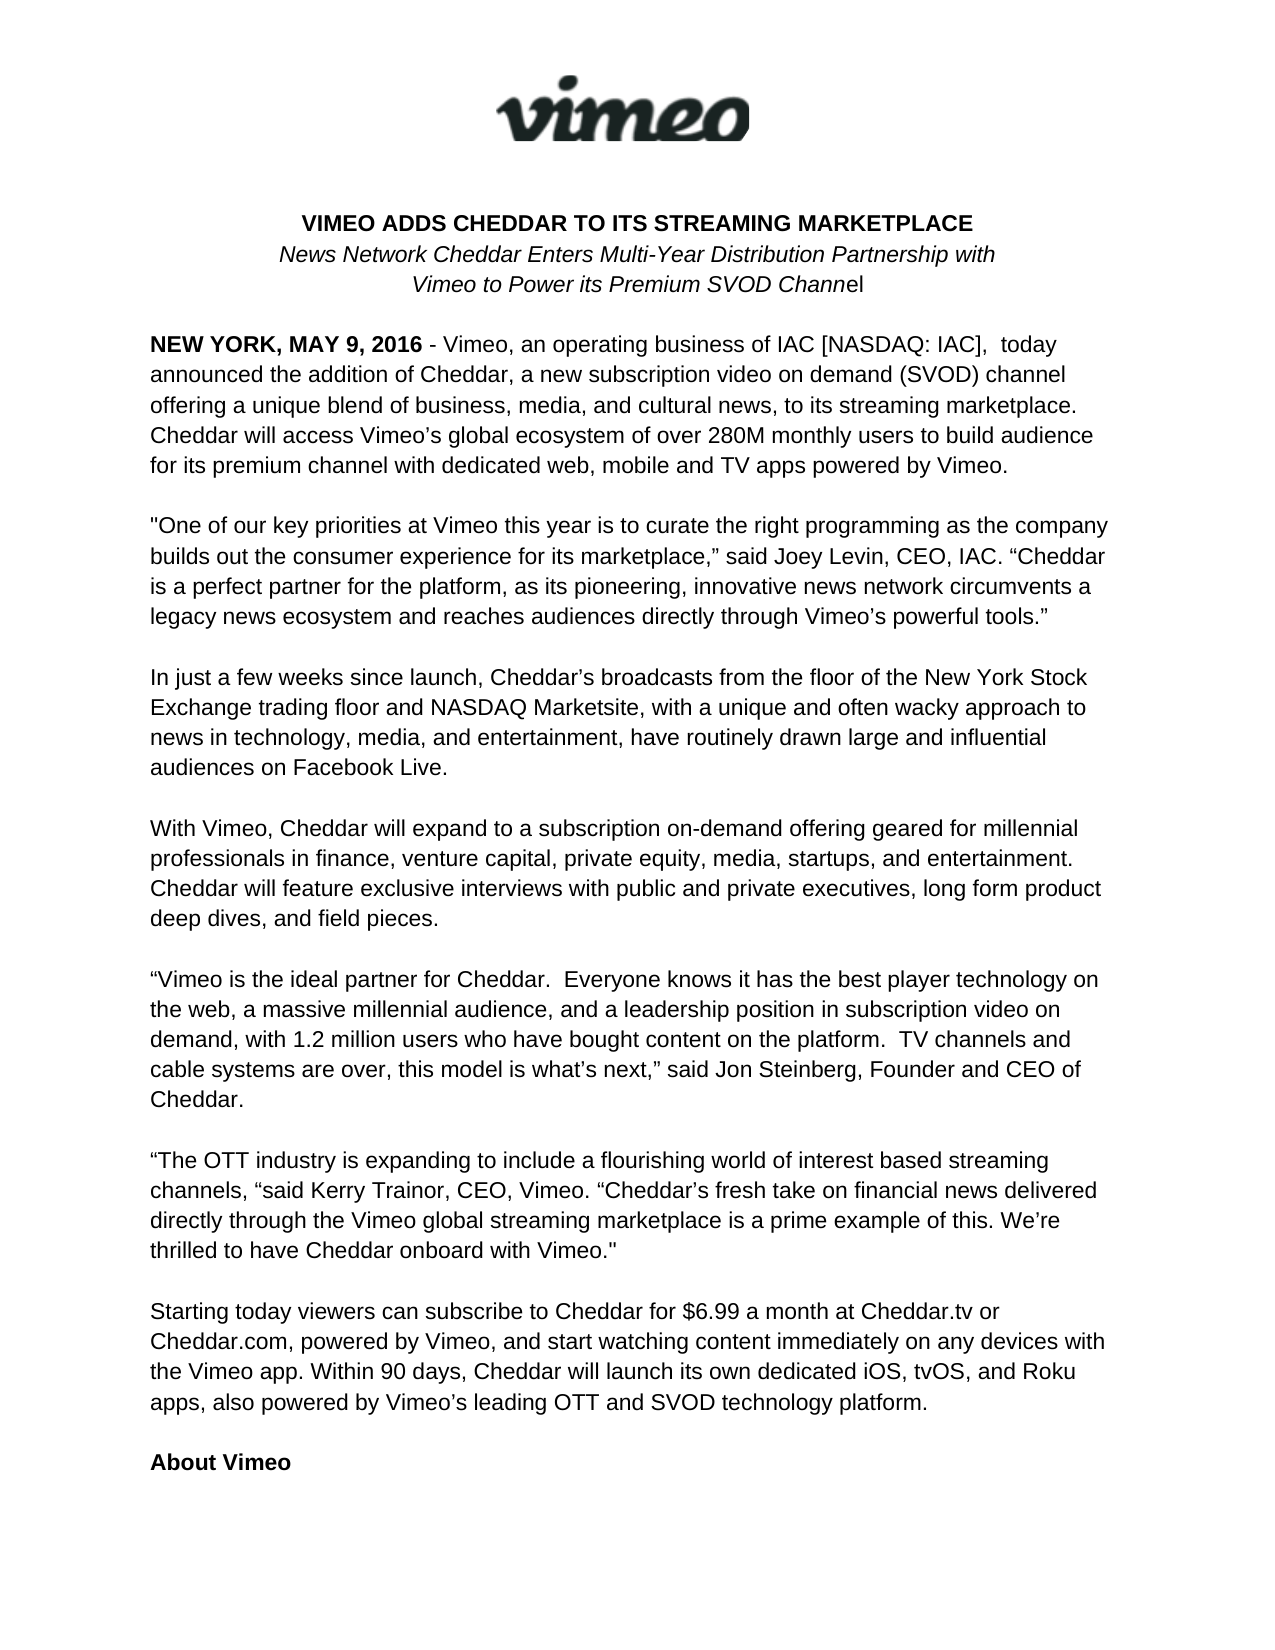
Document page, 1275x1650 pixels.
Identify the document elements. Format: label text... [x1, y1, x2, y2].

text About Vimeo [150, 1449, 1125, 1475]
text “The OTT industry is expanding to include a flourishing world of interest based streaming channels, “said Kerry Trainor, CEO, Vimeo. “Cheddar’s fresh take on financial news delivered directly through the Vimeo global streaming marketplace is a prime example of this. We’re thrilled to have Cheddar onboard with Vimeo." [150, 1147, 1125, 1264]
text VIMEO ADDS CHEDDAR TO ITS STREAMING MARKETPLACE [150, 210, 1125, 237]
text “Vimeo is the ideal partner for Cheddar. Everyone knows it has the best player technology on the web, a massive millennial audience, and a leadership position in subscription video on demand, with 1.2 million users who have bought content on the platform. TV channels and cable systems are over, this model is what’s next,” said Jon Steinberg, Founder and CEO of Cheddar. [150, 966, 1125, 1113]
text NEW YORK, MAY 9, 2016 - Vimeo, an operating business of IAC [NASDAQ: IAC], today announced the addition of Cheddar, a new subscription video on demand (SVOD) channel offering a unique blend of business, media, and cultural news, to its streaming marketplace. Cheddar will access Vimeo’s global ecosystem of over 280M monthly users to build audience for its premium channel with dedicated web, mobile and TV apps powered by Vimeo. [150, 331, 1125, 478]
text With Vimeo, Cheddar will expand to a subscription on-demand offering geared for millennial professionals in finance, venture capital, private equity, media, startups, and entertainment. Cheddar will feature exclusive interviews with public and private executives, long form product deep dives, and field pieces. [150, 814, 1125, 932]
picture [496, 75, 750, 142]
text Starting today viewers can subscribe to Cheddar for $6.99 a month at Cheddar.tv or Cheddar.com, powered by Vimeo, and start watching content immediately on any devices with the Vimeo app. Within 90 days, Cheddar will launch its own dedicated iOS, tvOS, and Roku apps, also powered by Vimeo’s leading OTT and SVOD technology platform. [150, 1298, 1125, 1415]
text News Network Cheddar Enters Multi-Year Distribution Partnership with [150, 241, 1125, 267]
text "One of our key priorities at Vimeo this year is to curate the right programming as the company builds out the consumer experience for its marketplace,” said Joey Levin, CEO, IAC. “Cheddar is a perfect partner for the platform, as its pioneering, innovative news network circumvents a legacy news ecosystem and reaches audiences directly through Vimeo’s powerful tools.” [150, 512, 1125, 629]
text In just a few weeks since launch, Cheddar’s broadcasts from the floor of the New York Stock Exchange trading floor and NASDAQ Marketsite, with a unique and often wacky approach to news in technology, media, and entertainment, have routinely drawn large and influential audiences on Facebook Live. [150, 663, 1125, 781]
text Vimeo to Power its Premium SVOD Channel [150, 271, 1125, 297]
